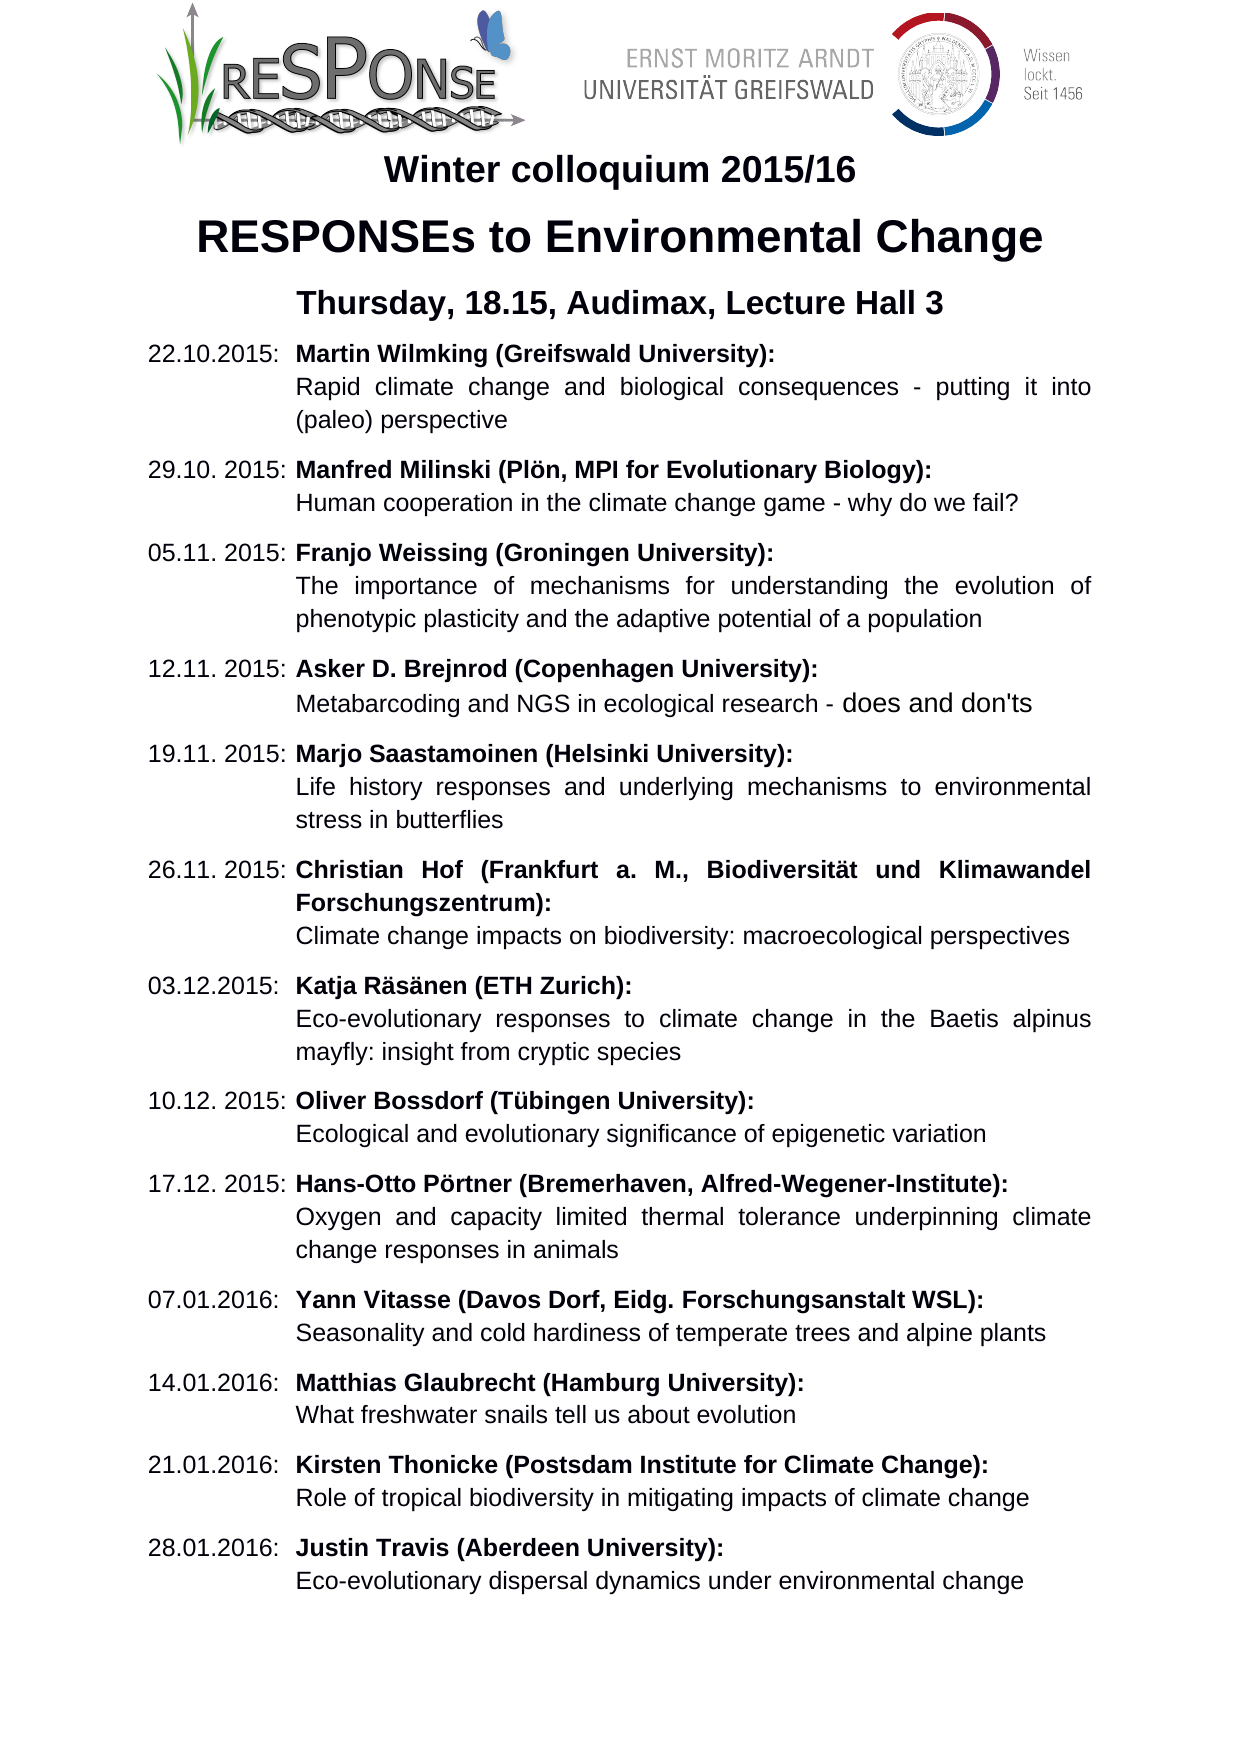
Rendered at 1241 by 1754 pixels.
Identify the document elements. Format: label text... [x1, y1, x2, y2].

text Role of tropical biodiversity in mitigating impacts of climate change [148, 1483, 1093, 1512]
text 28.01.2016: Justin Travis (Aberdeen University): [148, 1533, 1093, 1562]
text 21.01.2016: Kirsten Thonicke (Postsdam Institute for Climate Change): [148, 1450, 1093, 1479]
text Life history responses and underlying mechanisms to environmental stress in butterflies [148, 772, 1093, 834]
text RESPONSEs to Environmental Change [148, 210, 1093, 262]
text Metabarcoding and NGS in ecological research - does and don'ts [148, 687, 1093, 718]
text 14.01.2016: Matthias Glaubrecht (Hamburg University): [148, 1367, 1093, 1396]
text 05.11. 2015: Franjo Weissing (Groningen University): [148, 538, 1093, 567]
text Ecological and evolutionary significance of epigenetic variation [148, 1119, 1093, 1148]
text What freshwater snails tell us about evolution [148, 1401, 1093, 1429]
text Thursday, 18.15, Audimax, Lecture Hall 3 [148, 283, 1093, 321]
text The importance of mechanisms for understanding the evolution of phenotypic plasticity and the adaptive potential of a population [148, 571, 1093, 633]
picture [154, 3, 526, 148]
text 12.11. 2015: Asker D. Brejnrod (Copenhagen University): [148, 653, 1093, 682]
text 29.10. 2015: Manfred Milinski (Plön, MPI for Evolutionary Biology): [148, 455, 1093, 484]
text Seasonality and cold hardiness of temperate trees and alpine plants [148, 1318, 1093, 1347]
text Human cooperation in the climate change game - why do we fail? [148, 488, 1093, 517]
text Rapid climate change and biological consequences - putting it into (paleo) perspective [148, 372, 1093, 434]
text 03.12.2015: Katja Räsänen (ETH Zurich): [148, 971, 1093, 999]
text 26.11. 2015: Christian Hof (Frankfurt a. M., Biodiversität und Klimawandel Forschungszentrum): [148, 855, 1093, 917]
text Eco-evolutionary responses to climate change in the Baetis alpinus mayfly: insight from cryptic species [148, 1004, 1093, 1065]
text Oxygen and capacity limited thermal tolerance underpinning climate change responses in animals [148, 1202, 1093, 1264]
text 19.11. 2015: Marjo Saastamoinen (Helsinki University): [148, 739, 1093, 768]
picture [584, 13, 1082, 136]
text 17.12. 2015: Hans-Otto Pörtner (Bremerhaven, Alfred-Wegener-Institute): [148, 1169, 1093, 1198]
text Climate change impacts on biodiversity: macroecological perspectives [148, 921, 1093, 950]
text 07.01.2016: Yann Vitasse (Davos Dorf, Eidg. Forschungsanstalt WSL): [148, 1285, 1093, 1313]
text Winter colloquium 2015/16 [148, 148, 1093, 191]
text 22.10.2015: Martin Wilmking (Greifswald University): [148, 339, 1093, 368]
text Eco-evolutionary dispersal dynamics under environmental change [148, 1566, 1093, 1595]
text 10.12. 2015: Oliver Bossdorf (Tübingen University): [148, 1086, 1093, 1115]
